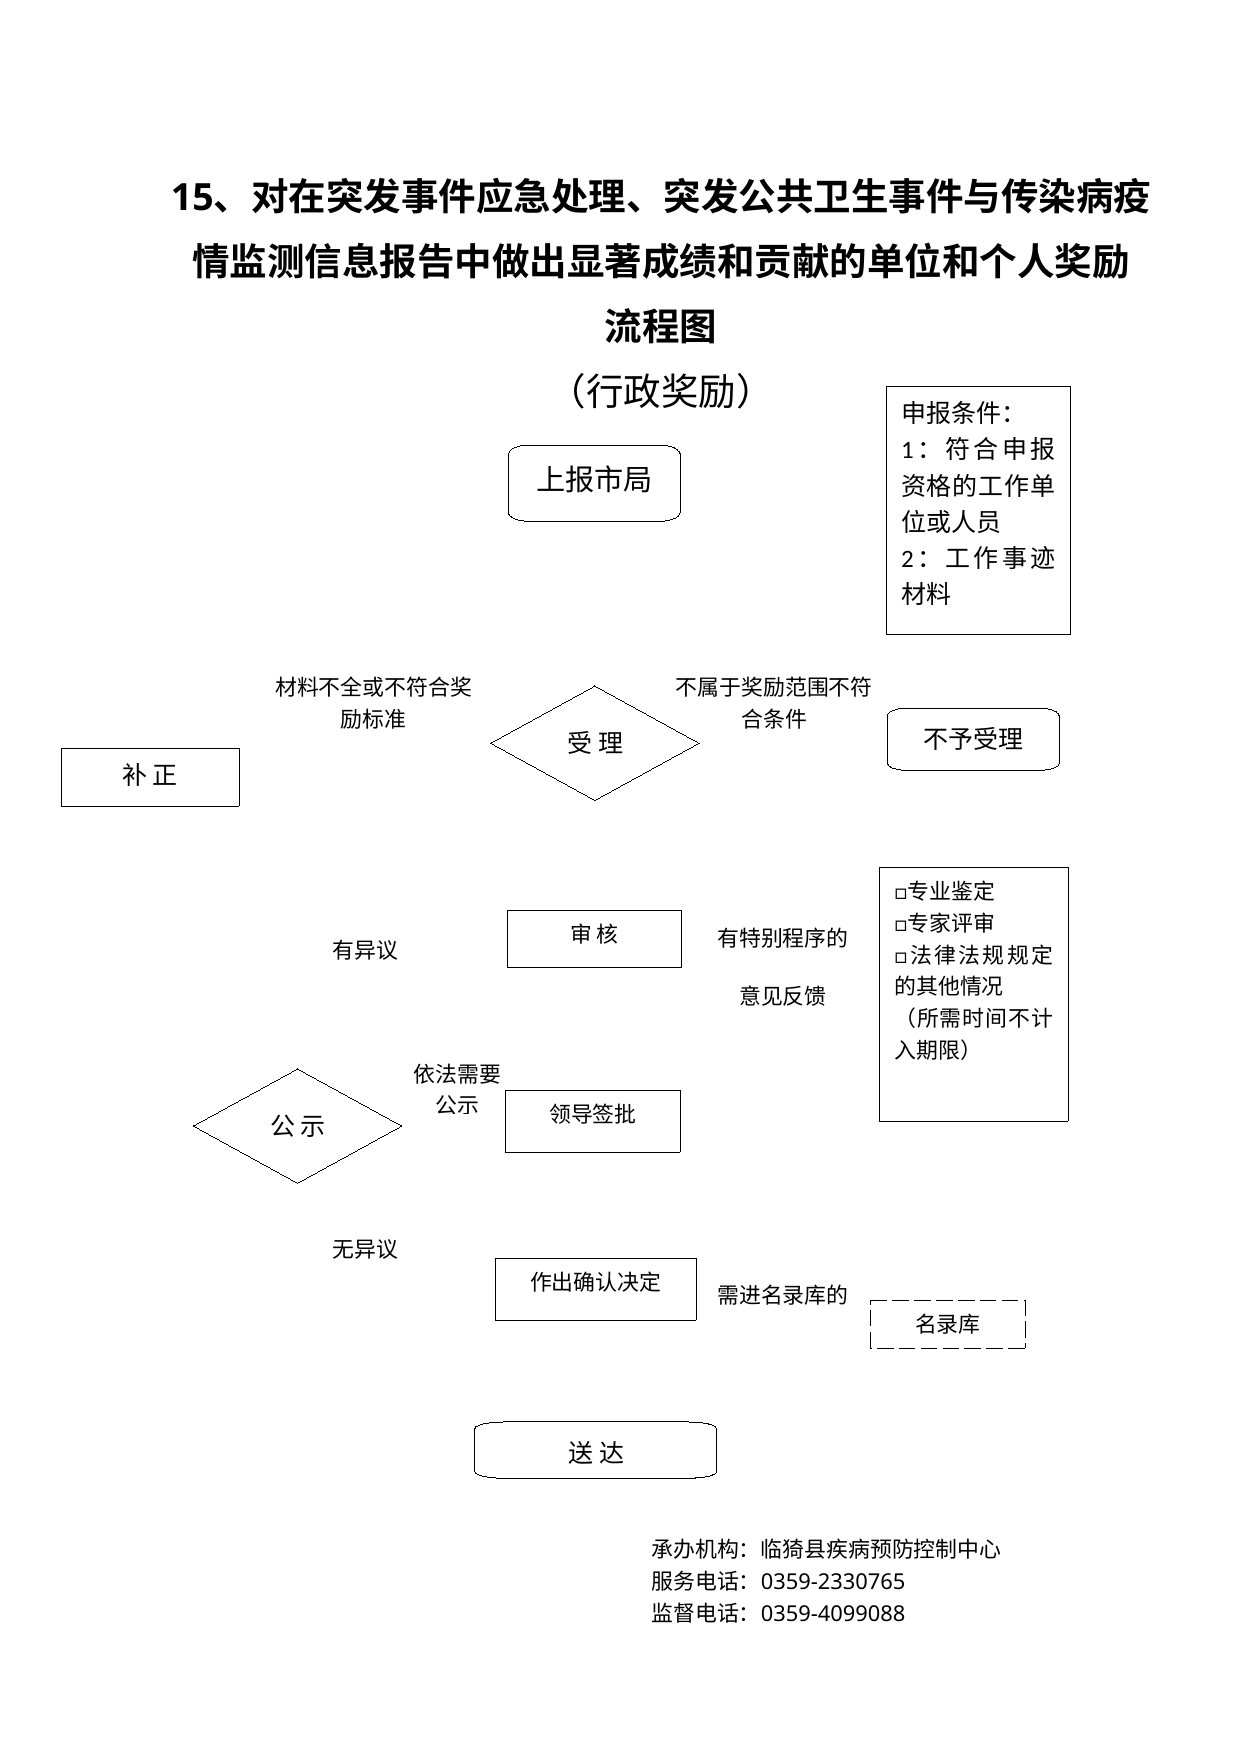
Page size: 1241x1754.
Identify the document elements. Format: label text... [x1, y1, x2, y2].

text （行政奖励） [162, 357, 1159, 422]
list 流程图 [162, 292, 1159, 357]
list 对在突发事件应急处理、突发公共卫生事件与传染病疫情监测信息报告中做出显著成绩和贡献的单位和个人奖励 [162, 162, 1159, 292]
